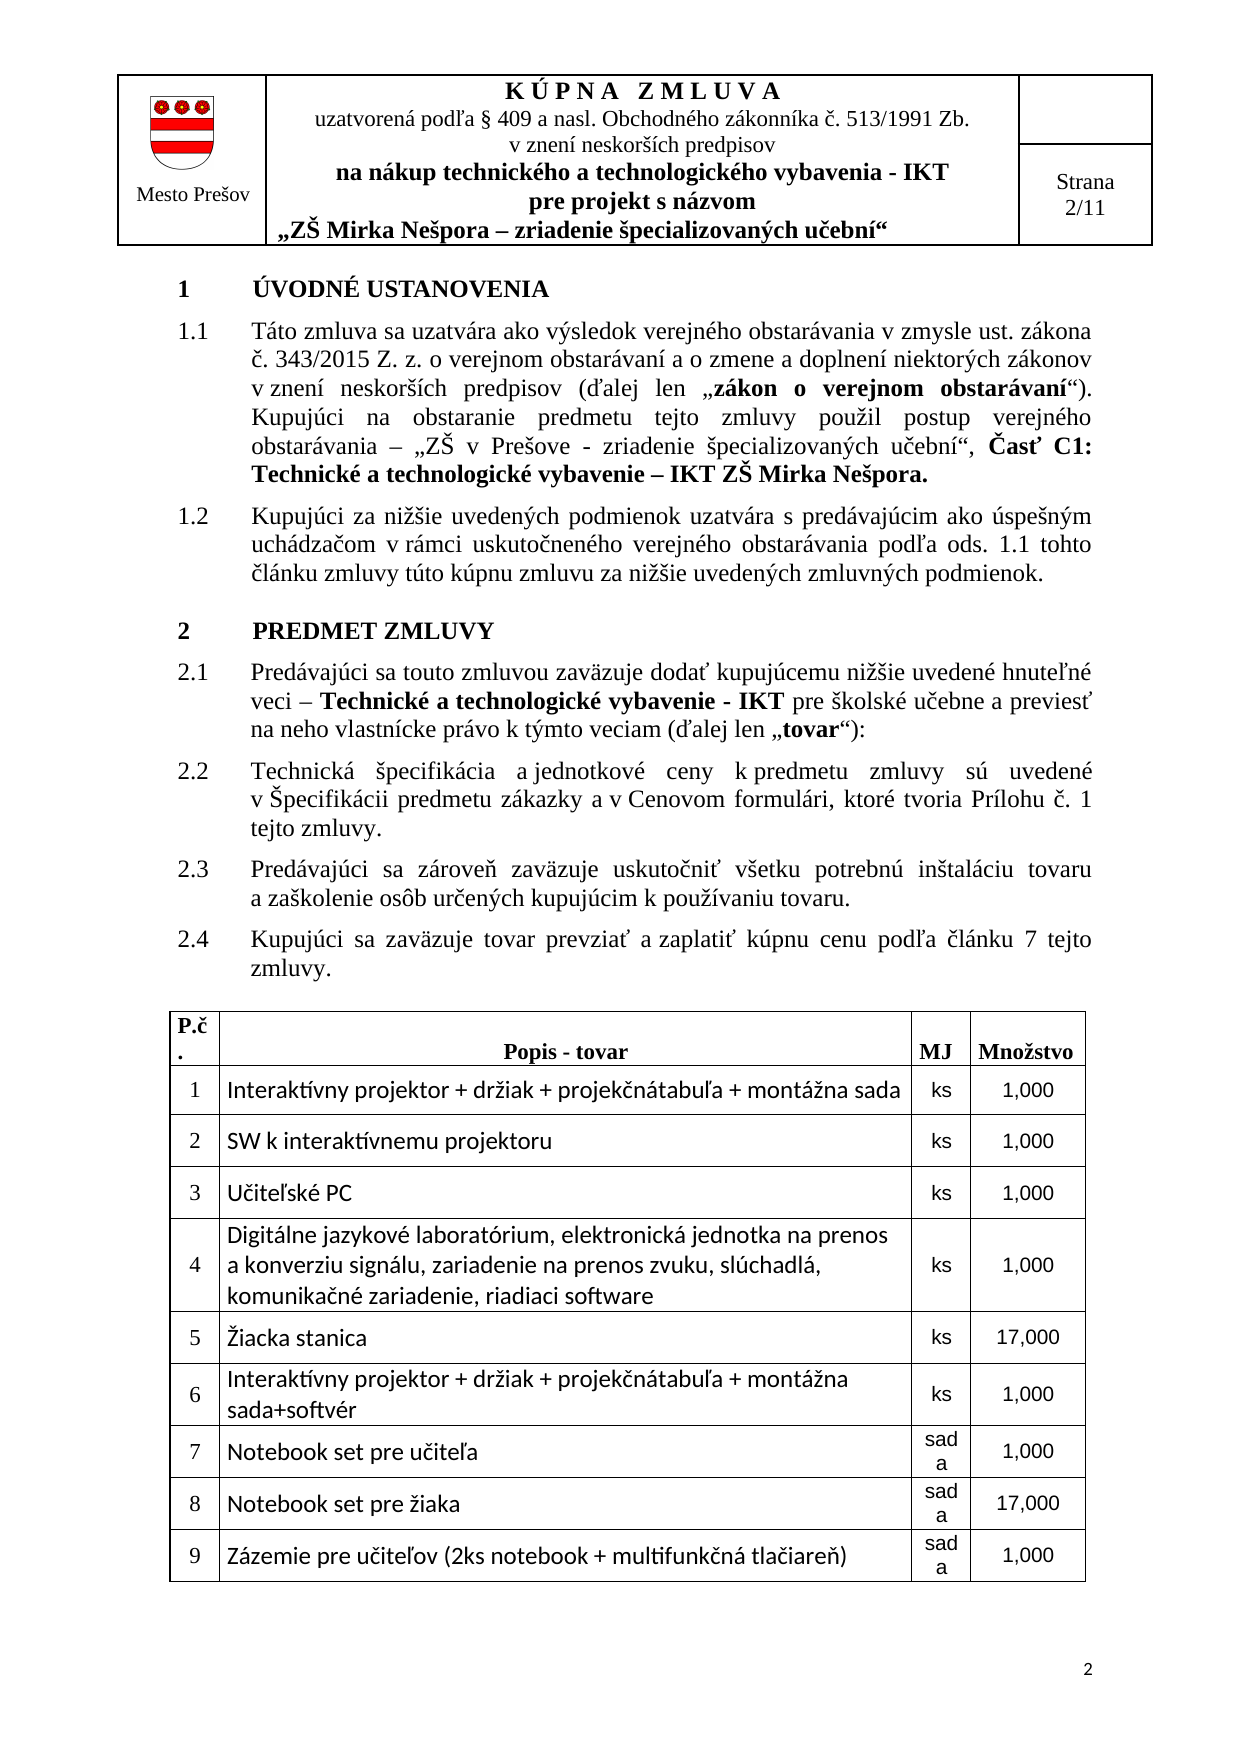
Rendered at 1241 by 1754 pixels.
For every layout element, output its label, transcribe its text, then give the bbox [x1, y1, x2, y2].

table_cell 1,000 [971, 1426, 1085, 1477]
table_cell 1,000 [971, 1530, 1085, 1581]
table_cell Interaktívny projektor + držiak + projekčnátabuľa + montážna sada [220, 1066, 911, 1114]
title ÚVODNÉ USTANOVENIA [177, 274, 1092, 303]
list PREDMET ZMLUVY [177, 616, 1092, 644]
table_header Popis - tovar [220, 1012, 911, 1064]
table_cell Notebook set pre žiaka [220, 1478, 911, 1528]
table_cell 1,000 [971, 1219, 1085, 1311]
table_cell 8 [171, 1478, 219, 1528]
table_cell sada [912, 1426, 970, 1477]
table_header Množstvo [971, 1012, 1085, 1064]
table_cell Interaktívny projektor + držiak + projekčnátabuľa + montážna sada+softvér [220, 1364, 911, 1424]
table_cell 7 [171, 1426, 219, 1477]
table_cell ks [912, 1312, 970, 1362]
table_cell sada [912, 1478, 970, 1528]
table_header MJ [912, 1012, 970, 1064]
table_cell ks [912, 1115, 970, 1166]
table_cell ks [912, 1219, 970, 1311]
table_cell 1,000 [971, 1364, 1085, 1424]
text 2.1 Predávajúci sa touto zmluvou zaväzuje dodať kupujúcemu nižšie uvedené hnuteľné veci – Technické a technologické vybavenie - IKT pre školské učebne a previesť na neho vlastnícke právo k týmto veciam (ďalej len „tovar“): [177, 657, 1092, 743]
picture [150, 96, 214, 170]
table_cell ks [912, 1066, 970, 1114]
table_cell ks [912, 1167, 970, 1218]
table_cell SW k interaktívnemu projektoru [220, 1115, 911, 1166]
table_cell 17,000 [971, 1312, 1085, 1362]
table_cell 2 [171, 1115, 219, 1166]
table_cell 4 [171, 1219, 219, 1311]
table_cell 1,000 [971, 1167, 1085, 1218]
table_cell 9 [171, 1530, 219, 1581]
list Táto zmluva sa uzatvára ako výsledok verejného obstarávania v zmysle ust. zákona č. 343/2015 Z. z. o verejnom obstarávaní a o zmene a doplnení niektorých zákonov v znení neskorších predpisov (ďalej len „zákon o verejnom obstarávaní“). Kupujúci na obstaranie predmetu tejto zmluvy použil postup verejného obstarávania – „ZŠ v Prešove - zriadenie špecializovaných učební“, Časť C1: Technické a technologické vybavenie – IKT ZŠ Mirka Nešpora. [177, 316, 1092, 488]
table_cell sada [912, 1530, 970, 1581]
text 2.4 Kupujúci sa zaväzuje tovar prevziať a zaplatiť kúpnu cenu podľa článku 7 tejto zmluvy. [177, 924, 1092, 982]
table_cell Zázemie pre učiteľov (2ks notebook + multifunkčná tlačiareň) [220, 1530, 911, 1581]
table_cell 17,000 [971, 1478, 1085, 1528]
table_cell ks [912, 1364, 970, 1424]
table_header P.č. [171, 1012, 219, 1064]
table_cell Žiacka stanica [220, 1312, 911, 1362]
table_cell 1 [171, 1066, 219, 1114]
table_cell 3 [171, 1167, 219, 1218]
text 2.2 Technická špecifikácia a jednotkové ceny k predmetu zmluvy sú uvedené v Špecifikácii predmetu zákazky a v Cenovom formulári, ktoré tvoria Prílohu č. 1 tejto zmluvy. [177, 756, 1092, 842]
table_cell Notebook set pre učiteľa [220, 1426, 911, 1477]
table_cell 1,000 [971, 1115, 1085, 1166]
table_cell 6 [171, 1364, 219, 1424]
table_cell Digitálne jazykové laboratórium, elektronická jednotka na prenos a konverziu signálu, zariadenie na prenos zvuku, slúchadlá, komunikačné zariadenie, riadiaci software [220, 1219, 911, 1311]
text 2.3 Predávajúci sa zároveň zaväzuje uskutočniť všetku potrebnú inštaláciu tovaru a zaškolenie osôb určených kupujúcim k používaniu tovaru. [177, 854, 1092, 912]
table_cell 1,000 [971, 1066, 1085, 1114]
list Kupujúci za nižšie uvedených podmienok uzatvára s predávajúcim ako úspešným uchádzačom v rámci uskutočneného verejného obstarávania podľa ods. 1.1 tohto článku zmluvy túto kúpnu zmluvu za nižšie uvedených zmluvných podmienok. [177, 501, 1092, 587]
table_cell 5 [171, 1312, 219, 1362]
table_cell Učiteľské PC [220, 1167, 911, 1218]
